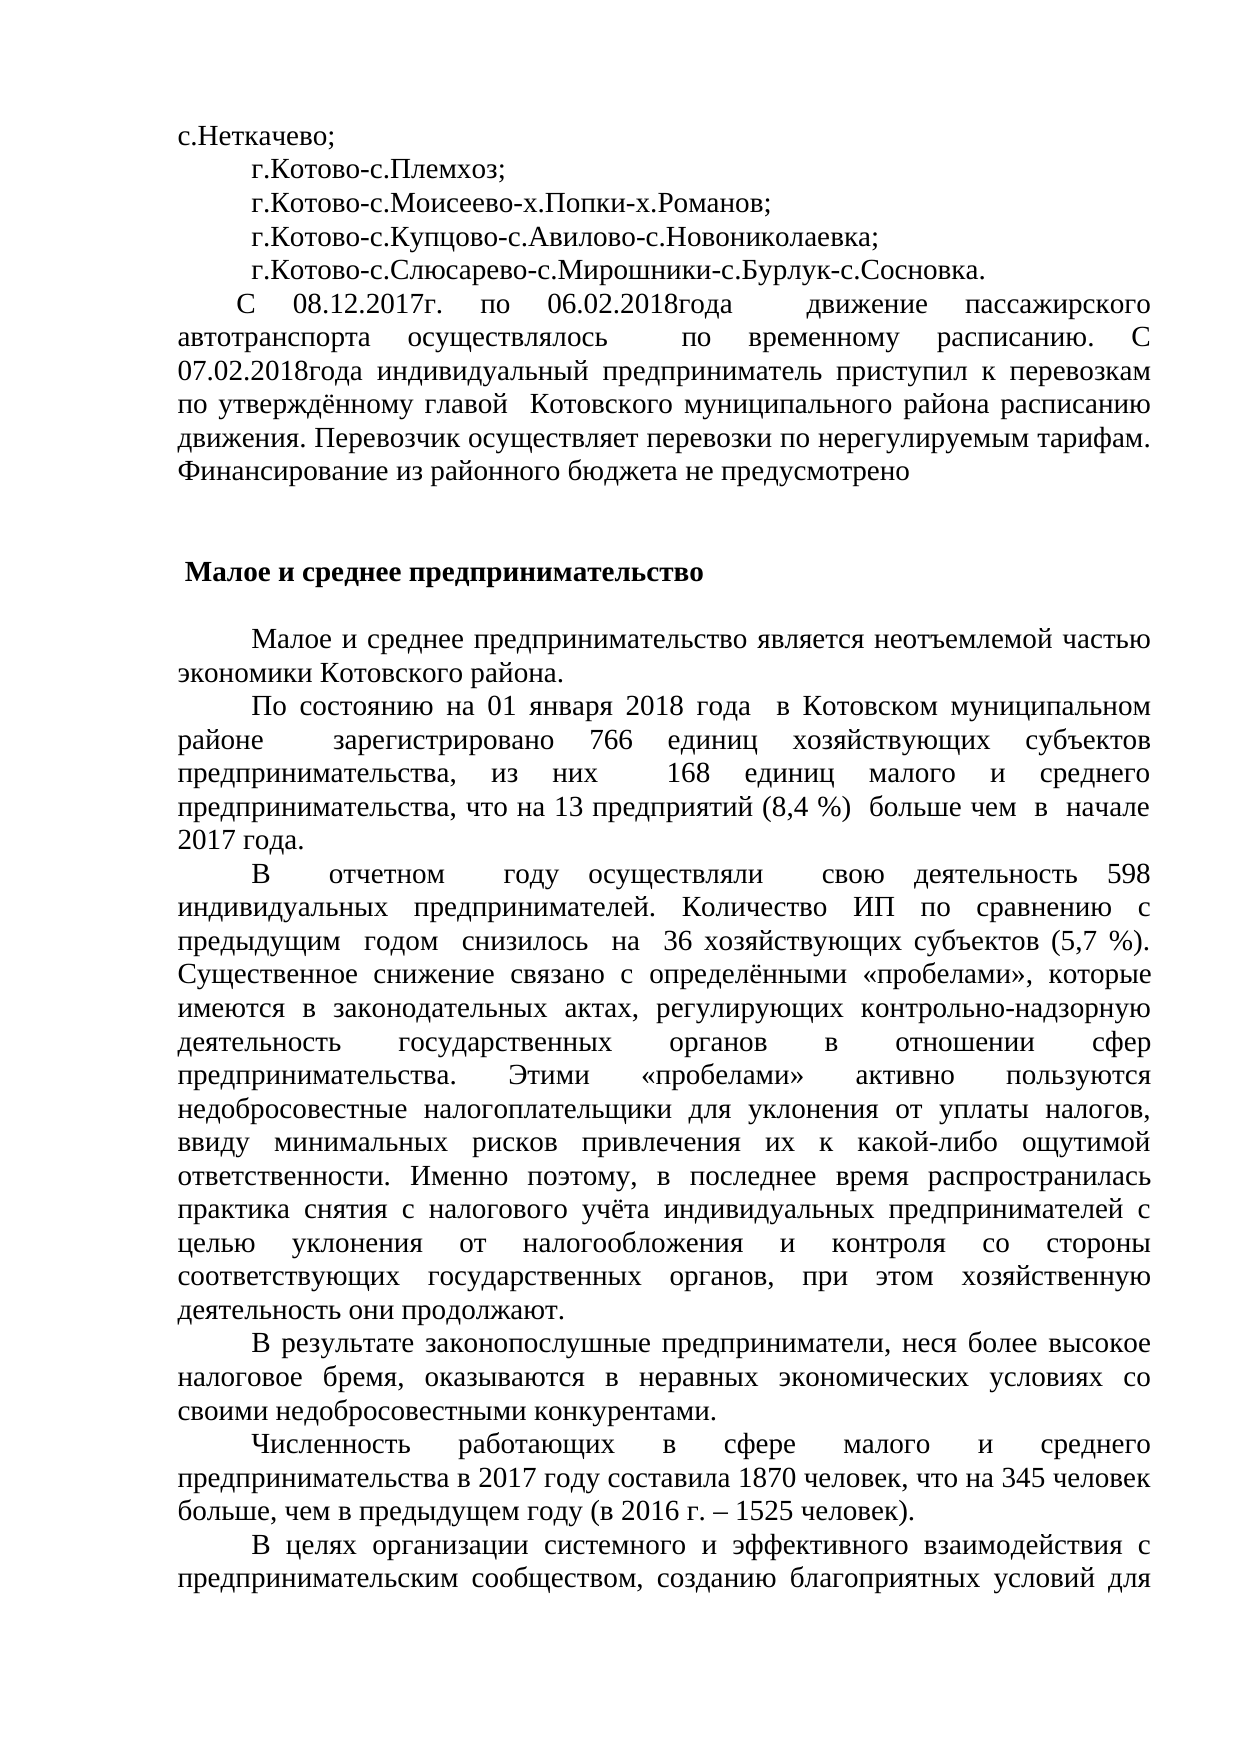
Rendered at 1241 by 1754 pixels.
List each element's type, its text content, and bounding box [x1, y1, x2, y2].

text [177, 1527, 1152, 1594]
text г.Котово-с.Племхоз; [177, 152, 1152, 185]
text с.Неткачево; [177, 118, 1152, 152]
text Малое и среднее предпринимательство является неотъемлемой частью экономики Котовского района. [177, 621, 1152, 688]
list С 08.12.2017г. по 06.02.2018года движение пассажирского автотранспорта осуществлялось по временному расписанию. С 07.02.2018года индивидуальный предприниматель приступил к перевозкам по утверждённому главой Котовского муниципального района расписанию движения. Перевозчик осуществляет перевозки по нерегулируемым тарифам. Финансирование из районного бюджета не предусмотрено [177, 286, 1152, 487]
text г.Котово-с.Моисеево-х.Попки-х.Романов; [177, 185, 1152, 219]
text В результате законопослушные предприниматели, неся более высокое налоговое бремя, оказываются в неравных экономических условиях со своими недобросовестными конкурентами. [177, 1326, 1152, 1426]
text Малое и среднее предпринимательство [177, 554, 1152, 588]
text В отчетном году осуществляли свою деятельность 598 индивидуальных предпринимателей. Количество ИП по сравнению с предыдущим годом снизилось на 36 хозяйствующих субъектов (5,7 %). Существенное снижение связано с определёнными «пробелами», которые имеются в законодательных актах, регулирующих контрольно-надзорную деятельность государственных органов в отношении сфер предпринимательства. Этими «пробелами» активно пользуются недобросовестные налогоплательщики для уклонения от уплаты налогов, ввиду минимальных рисков привлечения их к какой-либо ощутимой ответственности. Именно поэтому, в последнее время распространилась практика снятия с налогового учёта индивидуальных предпринимателей с целью уклонения от налогообложения и контроля со стороны соответствующих государственных органов, при этом хозяйственную деятельность они продолжают. [177, 856, 1152, 1326]
text Численность работающих в сфере малого и среднего предпринимательства в 2017 году составила 1870 человек, что на 345 человек больше, чем в предыдущем году (в 2016 г. – 1525 человек). [177, 1426, 1152, 1527]
text г.Котово-с.Слюсарево-с.Мирошники-с.Бурлук-с.Сосновка. [177, 252, 1152, 286]
text По состоянию на 01 января 2018 года в Котовском муниципальном районе зарегистрировано 766 единиц хозяйствующих субъектов предпринимательства, из них 168 единиц малого и среднего предпринимательства, что на 13 предприятий (8,4 %) больше чем в начале 2017 года. [177, 688, 1152, 856]
text г.Котово-с.Купцово-с.Авилово-с.Новониколаевка; [177, 219, 1152, 252]
